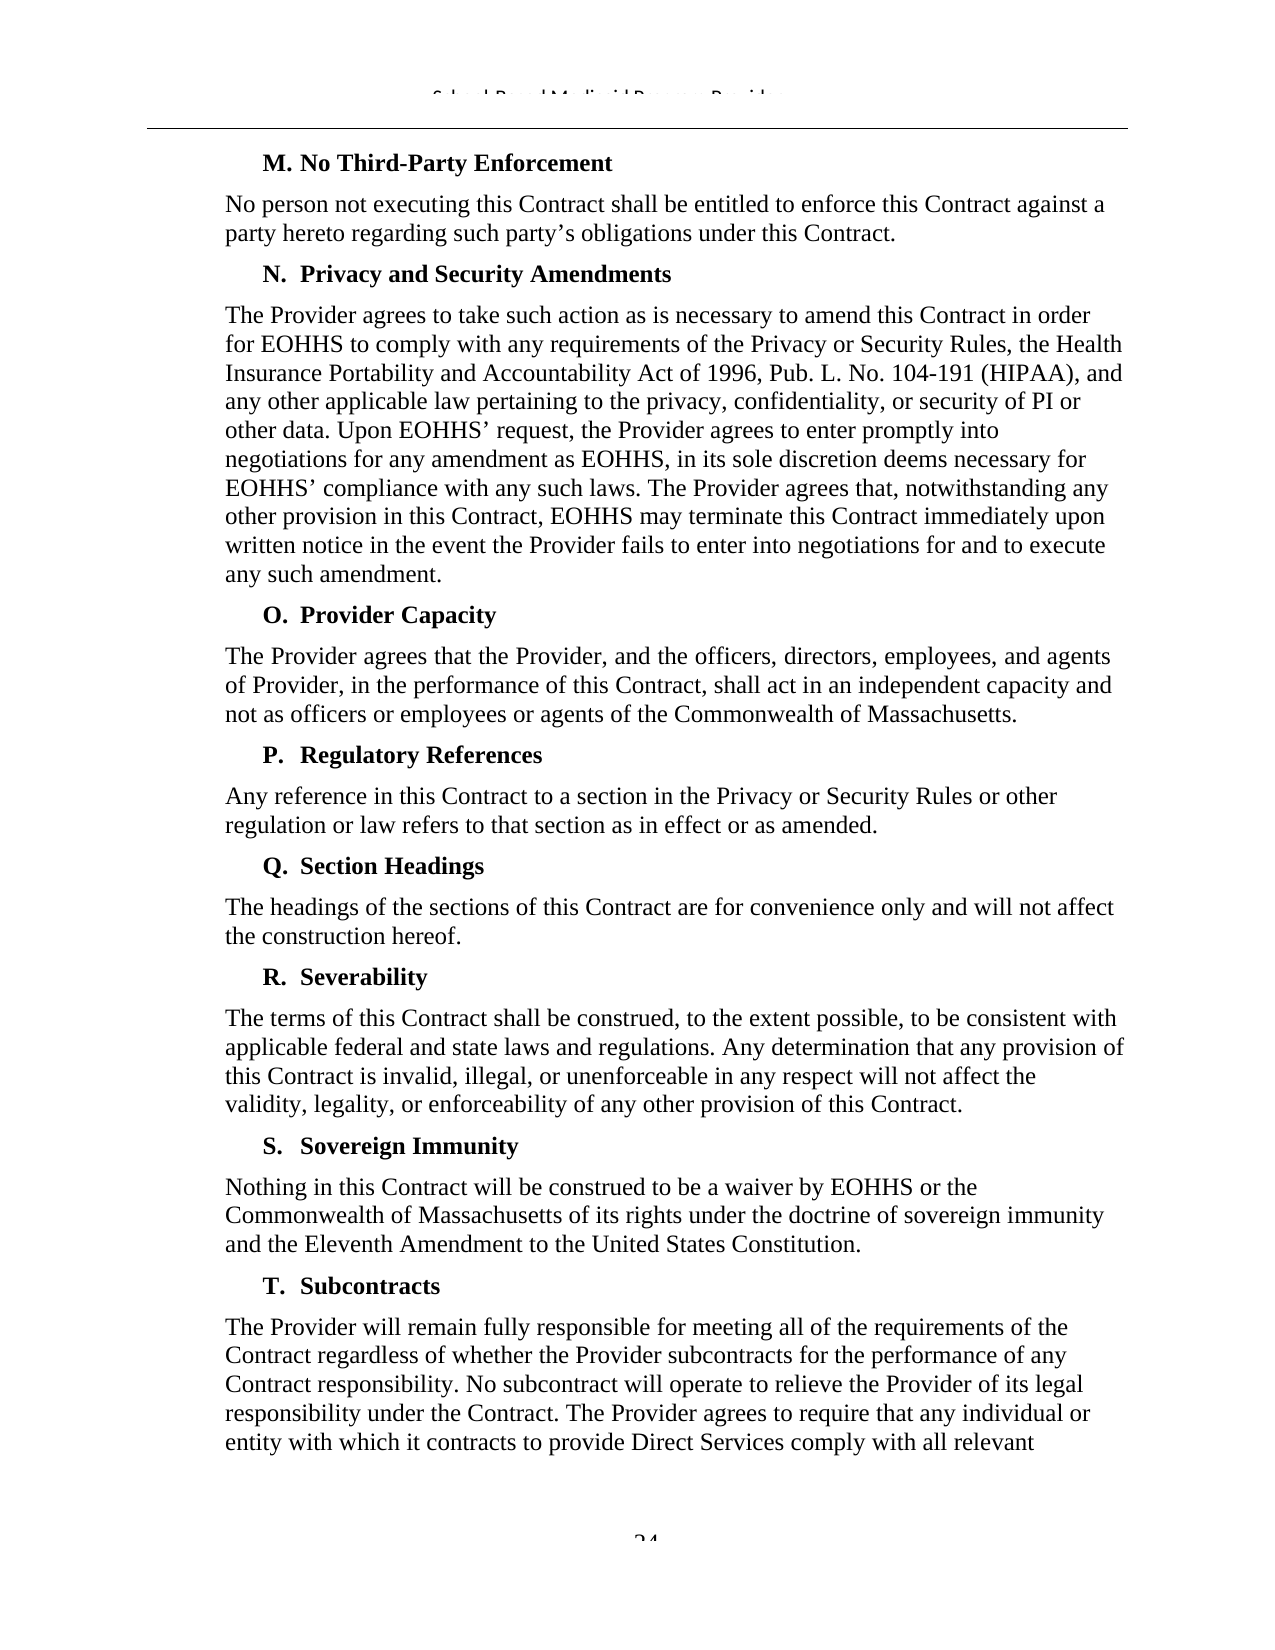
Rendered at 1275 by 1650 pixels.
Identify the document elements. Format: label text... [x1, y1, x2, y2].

text The Provider agrees to take such action as is necessary to amend this Contract in order for EOHHS to comply with any requirements of the Privacy or Security Rules, the Health Insurance Portability and Accountability Act of 1996, Pub. L. No. 104-191 (HIPAA), and any other applicable law pertaining to the privacy, confidentiality, or security of PI or other data. Upon EOHHS’ request, the Provider agrees to enter promptly into negotiations for any amendment as EOHHS, in its sole discretion deems necessary for EOHHS’ compliance with any such laws. The Provider agrees that, notwithstanding any other provision in this Contract, EOHHS may terminate this Contract immediately upon written notice in the event the Provider fails to enter into negotiations for and to execute any such amendment. [225, 300, 1123, 588]
list Privacy and Security Amendments [262, 259, 1139, 288]
text The Provider will remain fully responsible for meeting all of the requirements of the Contract regardless of whether the Provider subcontracts for the performance of any Contract responsibility. No subcontract will operate to relieve the Provider of its legal responsibility under the Contract. The Provider agrees to require that any individual or entity with which it contracts to provide Direct Services comply with all relevant [225, 1312, 1093, 1456]
text Nothing in this Contract will be construed to be a waiver by EOHHS or the Commonwealth of Massachusetts of its rights under the doctrine of sovereign immunity and the Eleventh Amendment to the United States Constitution. [225, 1172, 1107, 1258]
text No person not executing this Contract shall be entitled to enforce this Contract against a party hereto regarding such party’s obligations under this Contract. [225, 189, 1107, 246]
list No Third-Party Enforcement [262, 148, 1139, 177]
list Provider Capacity [262, 600, 1139, 629]
text The Provider agrees that the Provider, and the officers, directors, employees, and agents of Provider, in the performance of this Contract, shall act in an independent capacity and not as officers or employees or agents of the Commonwealth of Massachusetts. [225, 641, 1112, 727]
text Any reference in this Contract to a section in the Privacy or Security Rules or other regulation or law refers to that section as in effect or as amended. [225, 781, 1059, 838]
list Subcontracts [262, 1271, 1139, 1299]
list Regulatory References [262, 740, 1139, 769]
list Severability [262, 962, 1139, 991]
text The terms of this Contract shall be construed, to the extent possible, to be consistent with applicable federal and state laws and regulations. Any determination that any provision of this Contract is invalid, illegal, or unenforceable in any respect will not affect the validity, legality, or enforceability of any other provision of this Contract. [225, 1003, 1124, 1118]
list Section Headings [262, 851, 1139, 880]
list Sovereign Immunity [262, 1131, 1139, 1160]
text The headings of the sections of this Contract are for convenience only and will not affect the construction hereof. [225, 892, 1116, 950]
